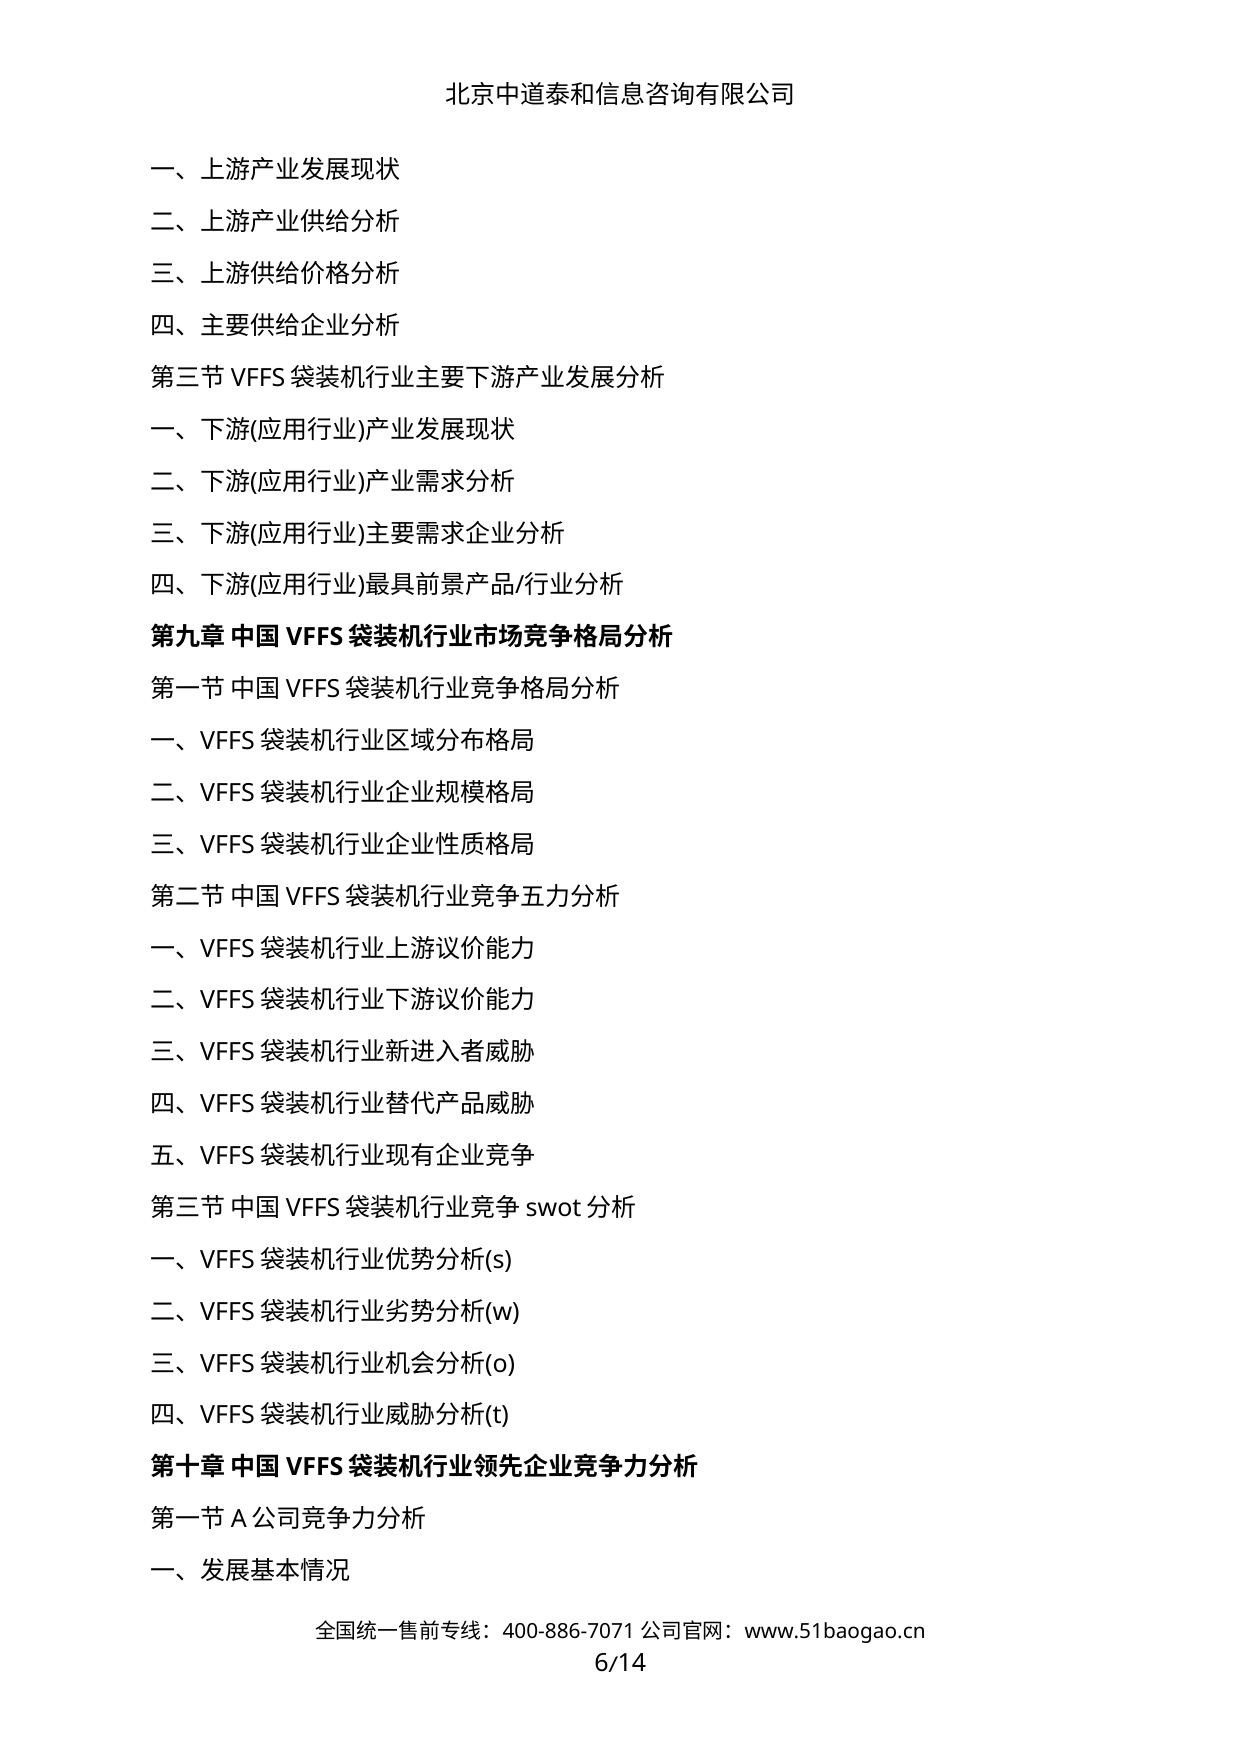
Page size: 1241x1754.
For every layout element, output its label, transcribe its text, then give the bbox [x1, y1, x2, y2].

text 三、VFFS袋装机行业企业性质格局 [150, 824, 1090, 861]
text 一、VFFS袋装机行业区域分布格局 [150, 721, 1090, 757]
text 第一节 A公司竞争力分析 [150, 1499, 1090, 1535]
text 四、下游(应用行业)最具前景产品/行业分析 [150, 565, 1090, 601]
text 二、VFFS袋装机行业下游议价能力 [150, 980, 1090, 1016]
text 四、VFFS袋装机行业威胁分析(t) [150, 1395, 1090, 1431]
text 五、VFFS袋装机行业现有企业竞争 [150, 1136, 1090, 1172]
text 第九章 中国VFFS袋装机行业市场竞争格局分析 [150, 617, 1090, 653]
text 第十章 中国VFFS袋装机行业领先企业竞争力分析 [150, 1447, 1090, 1483]
text 一、VFFS袋装机行业优势分析(s) [150, 1239, 1090, 1276]
text 三、下游(应用行业)主要需求企业分析 [150, 513, 1090, 549]
text 四、VFFS袋装机行业替代产品威胁 [150, 1084, 1090, 1120]
text 三、VFFS袋装机行业新进入者威胁 [150, 1032, 1090, 1068]
text 四、主要供给企业分析 [150, 306, 1090, 342]
text 一、下游(应用行业)产业发展现状 [150, 409, 1090, 446]
text 二、VFFS袋装机行业劣势分析(w) [150, 1291, 1090, 1327]
text 二、VFFS袋装机行业企业规模格局 [150, 772, 1090, 809]
text 三、上游供给价格分析 [150, 254, 1090, 290]
text 二、上游产业供给分析 [150, 202, 1090, 238]
text 一、上游产业发展现状 [150, 150, 1090, 186]
text 三、VFFS袋装机行业机会分析(o) [150, 1343, 1090, 1379]
text 第三节 中国VFFS袋装机行业竞争swot分析 [150, 1187, 1090, 1224]
text 二、下游(应用行业)产业需求分析 [150, 461, 1090, 497]
text 第一节 中国VFFS袋装机行业竞争格局分析 [150, 669, 1090, 705]
text 一、VFFS袋装机行业上游议价能力 [150, 928, 1090, 964]
text 一、发展基本情况 [150, 1551, 1090, 1587]
text 第三节 VFFS袋装机行业主要下游产业发展分析 [150, 357, 1090, 394]
text 第二节 中国VFFS袋装机行业竞争五力分析 [150, 876, 1090, 912]
